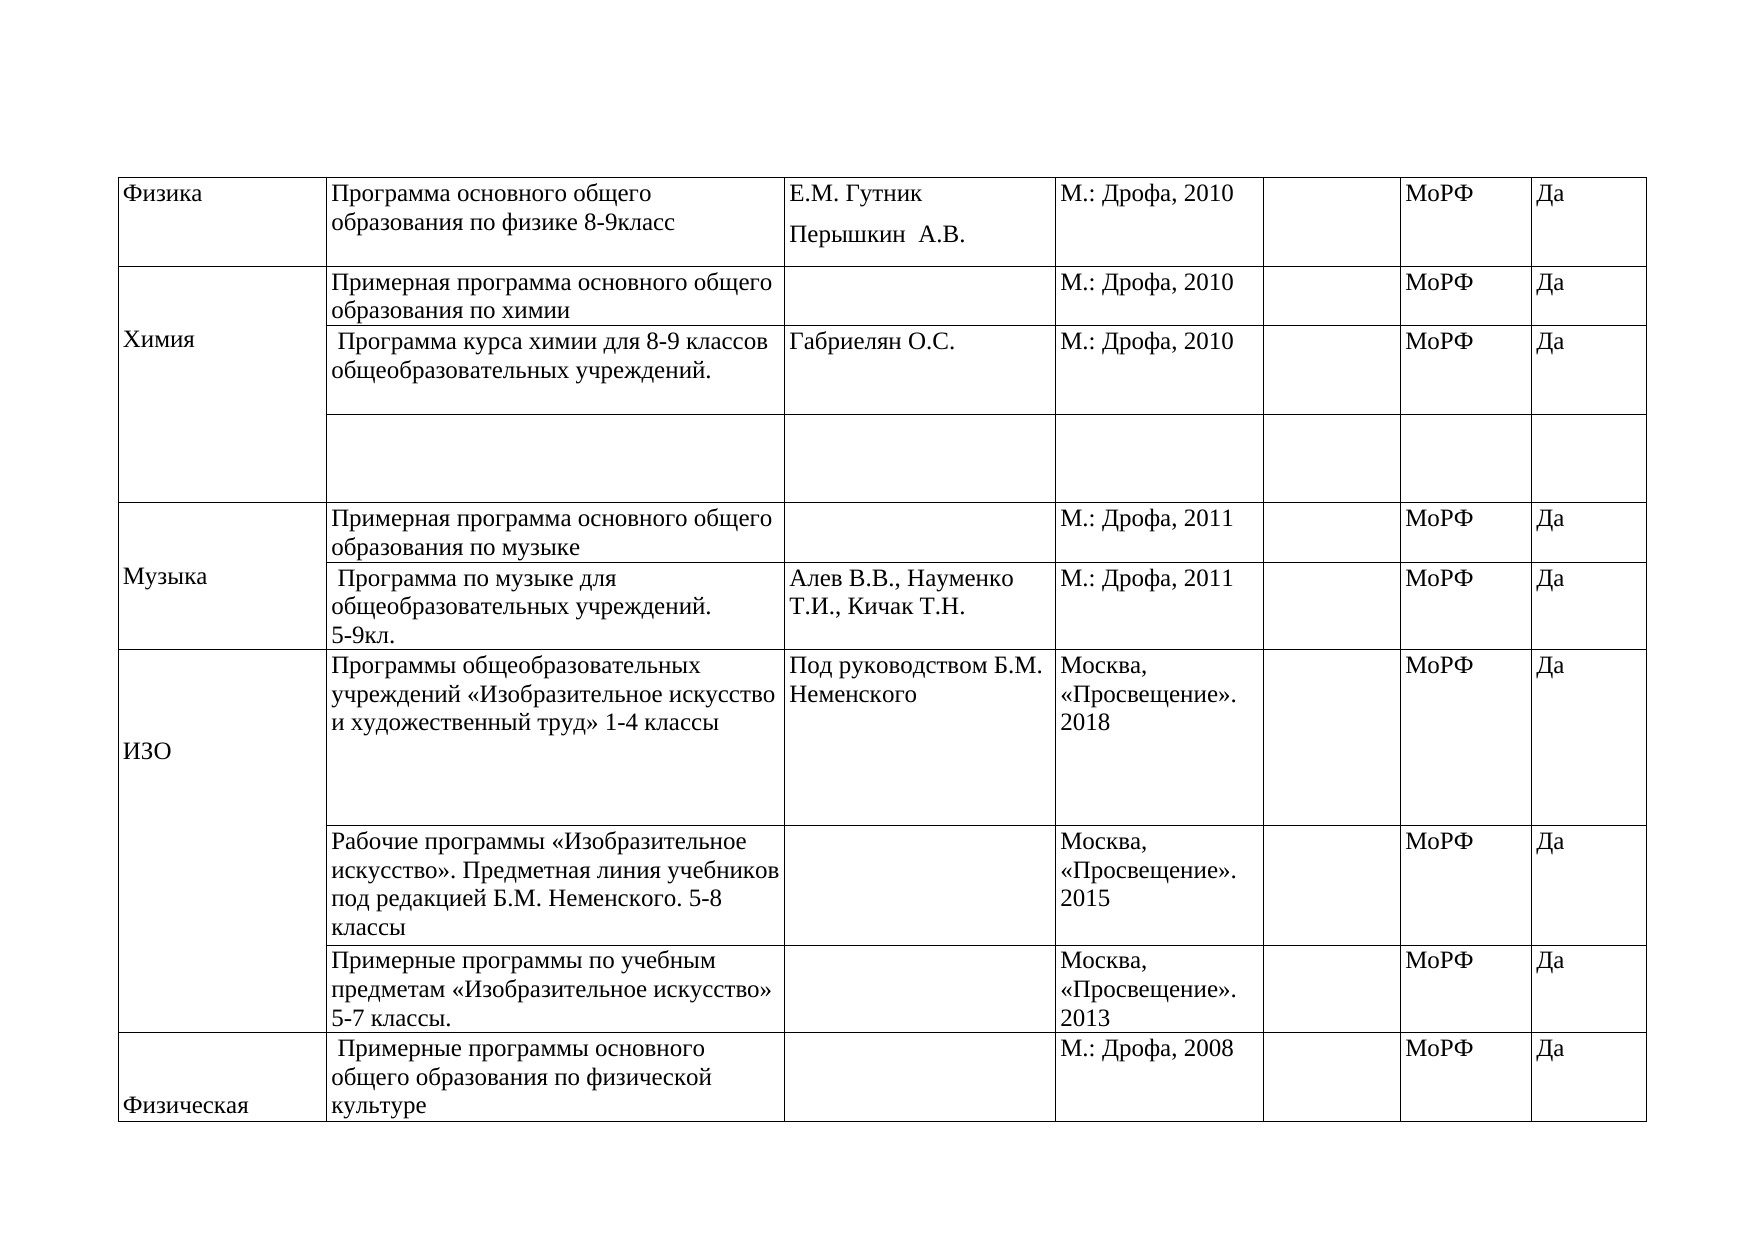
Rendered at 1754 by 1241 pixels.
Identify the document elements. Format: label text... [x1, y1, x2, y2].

table_cell ИЗО [119, 650, 326, 1032]
table_cell [1532, 415, 1646, 502]
table_cell [785, 503, 1055, 562]
table_cell Программа курса химии для 8-9 классов общеобразовательных учреждений. [327, 326, 784, 414]
table_cell [785, 267, 1055, 325]
table_cell Рабочие программы «Изобразительное искусство». Предметная линия учебников под редакцией Б.М. Неменского. 5-8 классы [327, 826, 784, 944]
table_cell МоРФ [1401, 326, 1531, 414]
table_cell [1264, 563, 1400, 649]
table_cell Да [1532, 650, 1646, 825]
table_cell [1264, 946, 1400, 1032]
table_cell [1264, 415, 1400, 502]
table_cell Да [1532, 267, 1646, 325]
table_cell [1401, 415, 1531, 502]
table_cell [1264, 826, 1400, 944]
table_cell МоРФ [1401, 503, 1531, 562]
table_cell МоРФ [1401, 826, 1531, 944]
table_cell Да [1532, 326, 1646, 414]
table_cell МоРФ [1401, 650, 1531, 825]
table_cell Москва, «Просвещение». 2015 [1056, 826, 1263, 944]
table_cell [1264, 178, 1400, 266]
table_cell [1264, 267, 1400, 325]
table_cell [785, 415, 1055, 502]
table_cell Е.М. Гутник Перышкин А.В. [785, 178, 1055, 266]
table_cell Примерная программа основного общего образования по химии [327, 267, 784, 325]
table_cell Да [1532, 946, 1646, 1032]
table_cell [785, 1033, 1055, 1121]
table_cell Физика [119, 178, 326, 266]
table_cell [327, 415, 784, 502]
table_cell Программа основного общего образования по физике 8-9класс [327, 178, 784, 266]
table_cell Химия [119, 267, 326, 502]
table_cell Москва, «Просвещение». 2013 [1056, 946, 1263, 1032]
table_cell М.: Дрофа, 2010 [1056, 326, 1263, 414]
table_cell Да [1532, 563, 1646, 649]
table_cell [1264, 650, 1400, 825]
table_cell [1056, 415, 1263, 502]
table_cell Физическая культура [119, 1033, 326, 1121]
table_cell МоРФ [1401, 178, 1531, 266]
table_cell Под руководством Б.М. Неменского [785, 650, 1055, 825]
table_cell МоРФ [1401, 946, 1531, 1032]
table_cell Алев В.В., Науменко Т.И., Кичак Т.Н. [785, 563, 1055, 649]
table_cell Примерные программы по учебным предметам «Изобразительное искусство» 5-7 классы. [327, 946, 784, 1032]
table_cell Программа по музыке для общеобразовательных учреждений. 5-9кл. [327, 563, 784, 649]
table_cell М.: Дрофа, 2008 [1056, 1033, 1263, 1121]
table_cell М.: Дрофа, 2011 [1056, 563, 1263, 649]
table_cell МоРФ [1401, 563, 1531, 649]
table_cell МоРФ [1401, 1033, 1531, 1121]
table_cell Да [1532, 1033, 1646, 1121]
table_cell [1264, 1033, 1400, 1121]
table_cell М.: Дрофа, 2010 [1056, 178, 1263, 266]
table_cell Примерные программы основного общего образования по физической культуре [327, 1033, 784, 1121]
table_cell Программы общеобразовательных учреждений «Изобразительное искусство и художественный труд» 1-4 классы [327, 650, 784, 825]
table_cell Да [1532, 178, 1646, 266]
table_cell Примерная программа основного общего образования по музыке [327, 503, 784, 562]
table_cell [1264, 326, 1400, 414]
table_cell Да [1532, 503, 1646, 562]
table_cell МоРФ [1401, 267, 1531, 325]
table_cell М.: Дрофа, 2010 [1056, 267, 1263, 325]
table_cell Габриелян О.С. [785, 326, 1055, 414]
table_cell М.: Дрофа, 2011 [1056, 503, 1263, 562]
table_cell Да [1532, 826, 1646, 944]
table_cell [785, 946, 1055, 1032]
table_cell [785, 826, 1055, 944]
table_cell Музыка [119, 503, 326, 649]
table_cell Москва, «Просвещение». 2018 [1056, 650, 1263, 825]
table_cell [1264, 503, 1400, 562]
